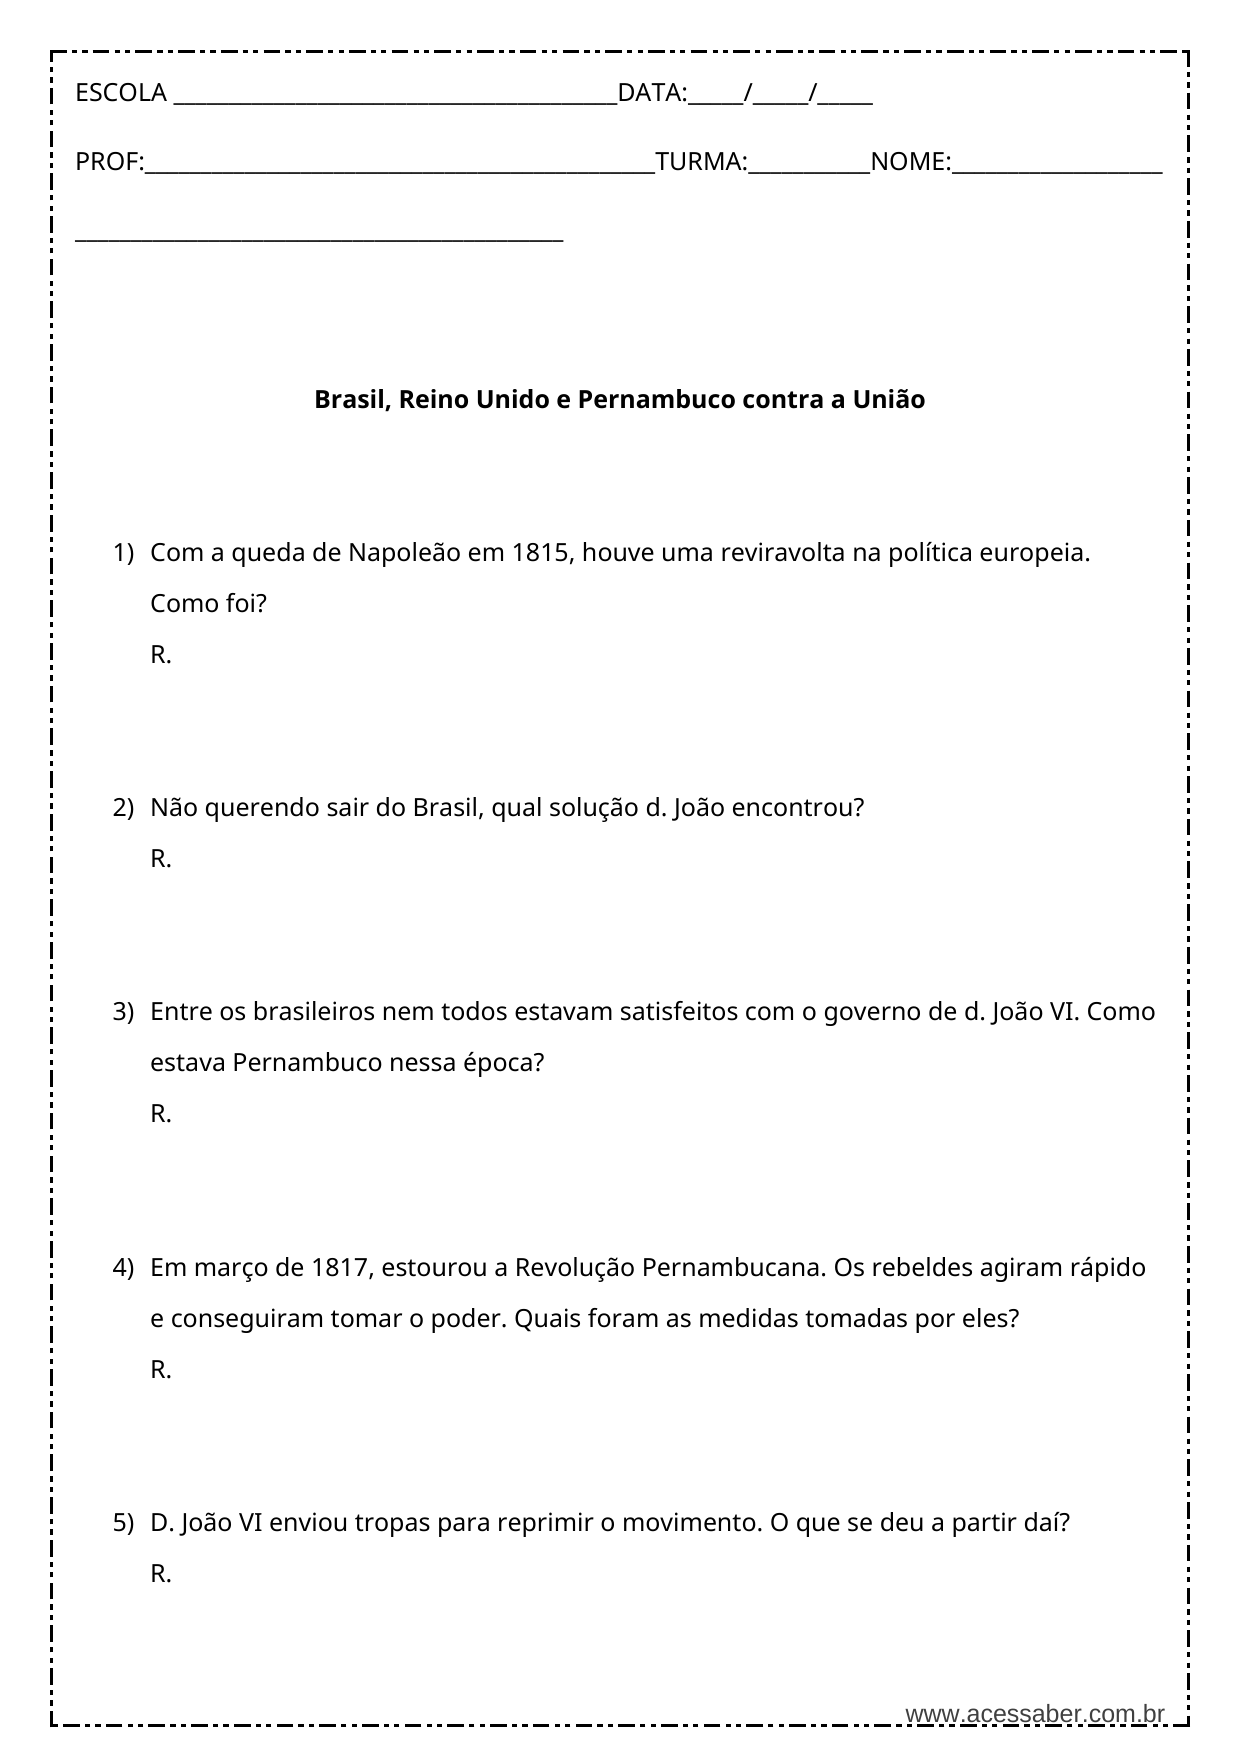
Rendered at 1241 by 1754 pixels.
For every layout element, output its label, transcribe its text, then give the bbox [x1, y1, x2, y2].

list Não querendo sair do Brasil, qual solução d. João encontrou? [112, 790, 1165, 824]
list R. [150, 637, 1165, 671]
list R. [150, 1555, 1165, 1589]
text PROF:______________________________________________TURMA:___________NOME:_______________________________________________________________ [75, 143, 1165, 245]
list R. [150, 841, 1165, 875]
list Em março de 1817, estourou a Revolução Pernambucana. Os rebeldes agiram rápido e conseguiram tomar o poder. Quais foram as medidas tomadas por eles? [112, 1249, 1165, 1334]
list Com a queda de Napoleão em 1815, houve uma reviravolta na política europeia. Como foi? [112, 534, 1165, 620]
list D. João VI enviou tropas para reprimir o movimento. O que se deu a partir daí? [112, 1504, 1165, 1538]
list R. [150, 1351, 1165, 1385]
text ESCOLA ________________________________________DATA:_____/_____/_____ [75, 75, 1165, 109]
list Entre os brasileiros nem todos estavam satisfeitos com o governo de d. João VI. Como estava Pernambuco nessa época? [112, 994, 1165, 1079]
text Brasil, Reino Unido e Pernambuco contra a União [75, 381, 1165, 416]
list R. [150, 1096, 1165, 1130]
